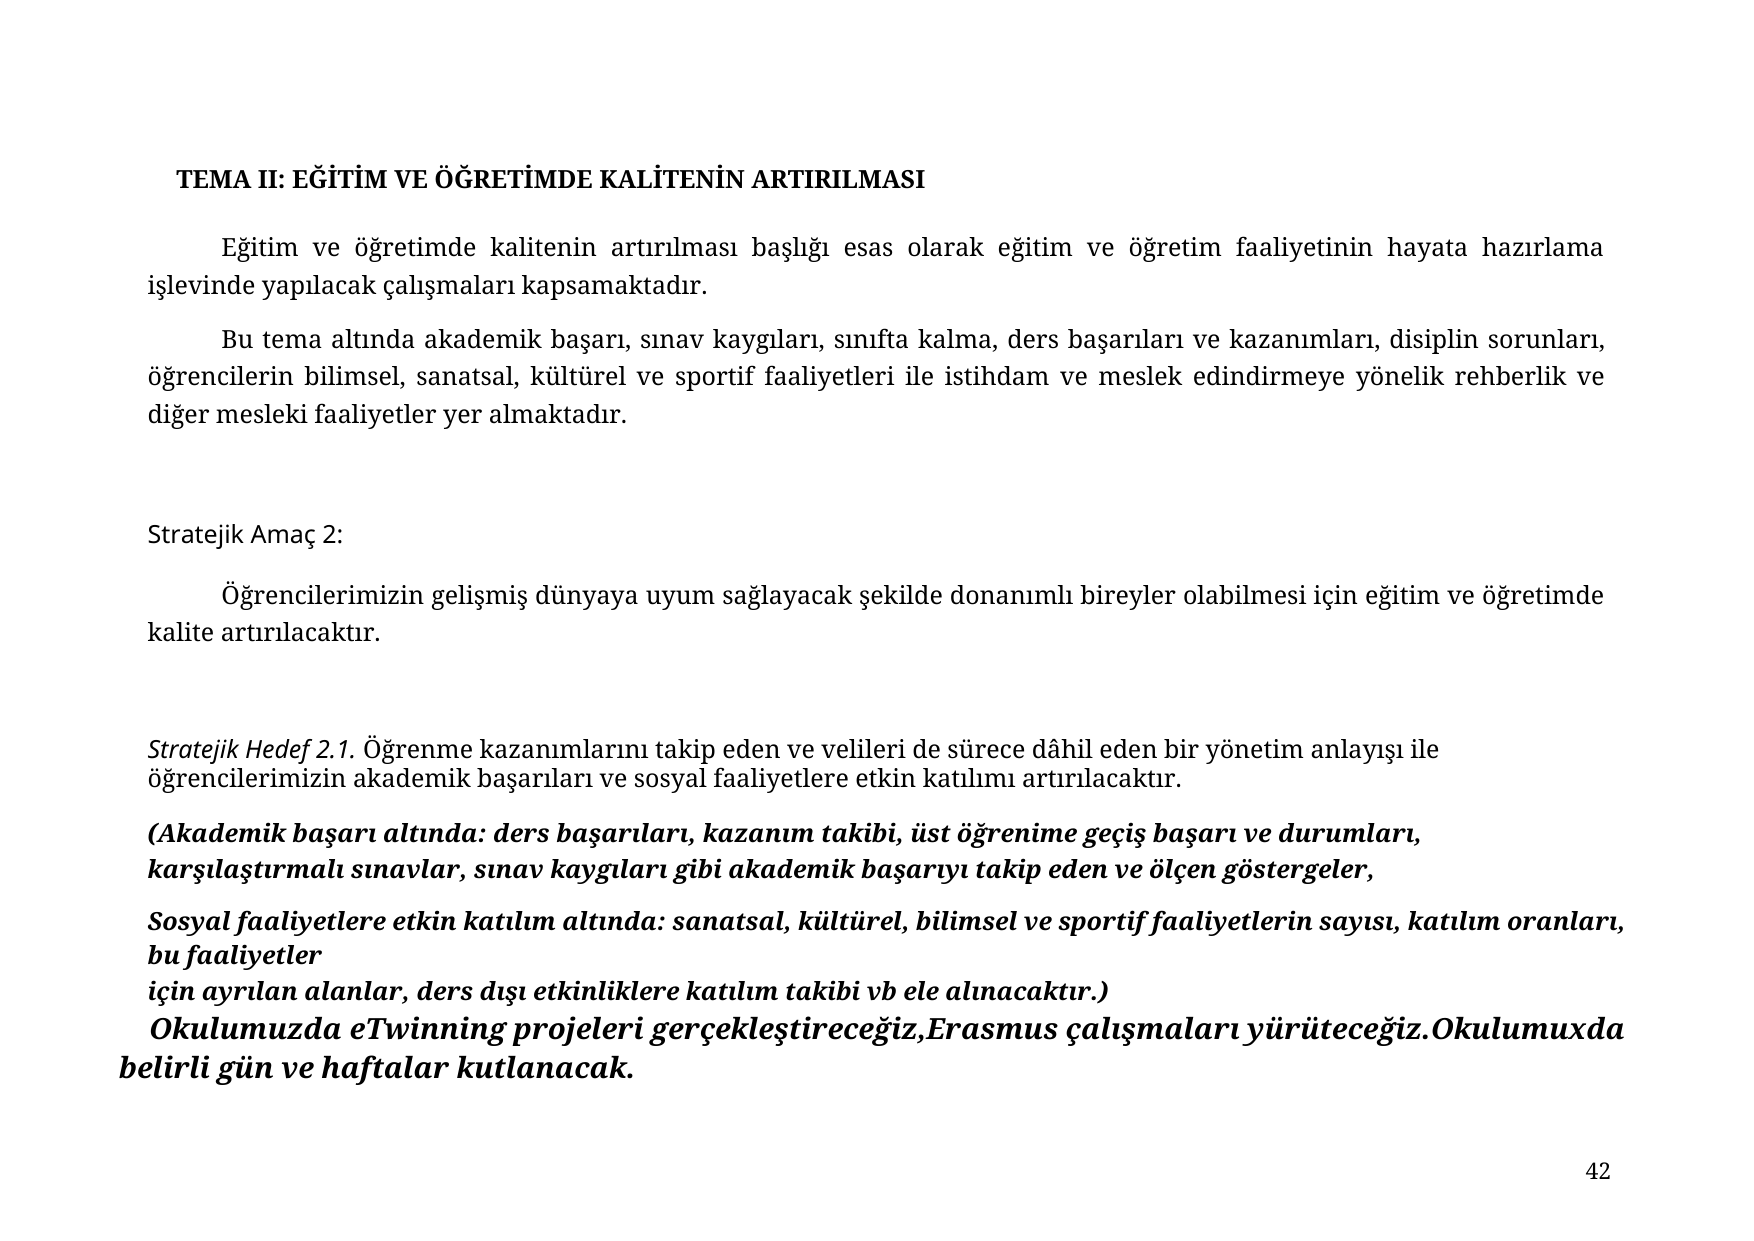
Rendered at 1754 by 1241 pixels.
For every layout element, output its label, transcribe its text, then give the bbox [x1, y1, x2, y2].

text Eğitim ve öğretimde kalitenin artırılması başlığı esas olarak eğitim ve öğretim faaliyetinin hayata hazırlama işlevinde yapılacak çalışmaları kapsamaktadır. [147, 230, 1605, 301]
subtitle TEMA II: EĞİTİM VE ÖĞRETİMDE KALİTENİN ARTIRILMASI [147, 162, 1641, 196]
text Sosyal faaliyetlere etkin katılım altında: sanatsal, kültürel, bilimsel ve sportif faaliyetlerin sayısı, katılım oranları, bu faaliyetler [147, 904, 1641, 972]
text Stratejik Amaç 2: [147, 517, 1641, 551]
text Öğrencilerimizin gelişmiş dünyaya uyum sağlayacak şekilde donanımlı bireyler olabilmesi için eğitim ve öğretimde kalite artırılacaktır. [147, 577, 1606, 649]
text için ayrılan alanlar, ders dışı etkinliklere katılım takibi vb ele alınacaktır.) [147, 974, 1641, 1008]
text Stratejik Hedef 2.1. Öğrenme kazanımlarını takip eden ve velileri de sürece dâhil eden bir yönetim anlayışı ile öğrencilerimizin akademik başarıları ve sosyal faaliyetlere etkin katılımı artırılacaktır. [147, 734, 1566, 794]
text (Akademik başarı altında: ders başarıları, kazanım takibi, üst öğrenime geçiş başarı ve durumları, karşılaştırmalı sınavlar, sınav kaygıları gibi akademik başarıyı takip eden ve ölçen göstergeler, [147, 816, 1592, 886]
text Bu tema altında akademik başarı, sınav kaygıları, sınıfta kalma, ders başarıları ve kazanımları, disiplin sorunları, öğrencilerin bilimsel, sanatsal, kültürel ve sportif faaliyetleri ile istihdam ve meslek edindirmeye yönelik rehberlik ve diğer mesleki faaliyetler yer almaktadır. [147, 322, 1607, 431]
text Okulumuzda eTwinning projeleri gerçekleştireceğiz,Erasmus çalışmaları yürüteceğiz.Okulumuxda belirli gün ve haftalar kutlanacak. [119, 1008, 1641, 1087]
